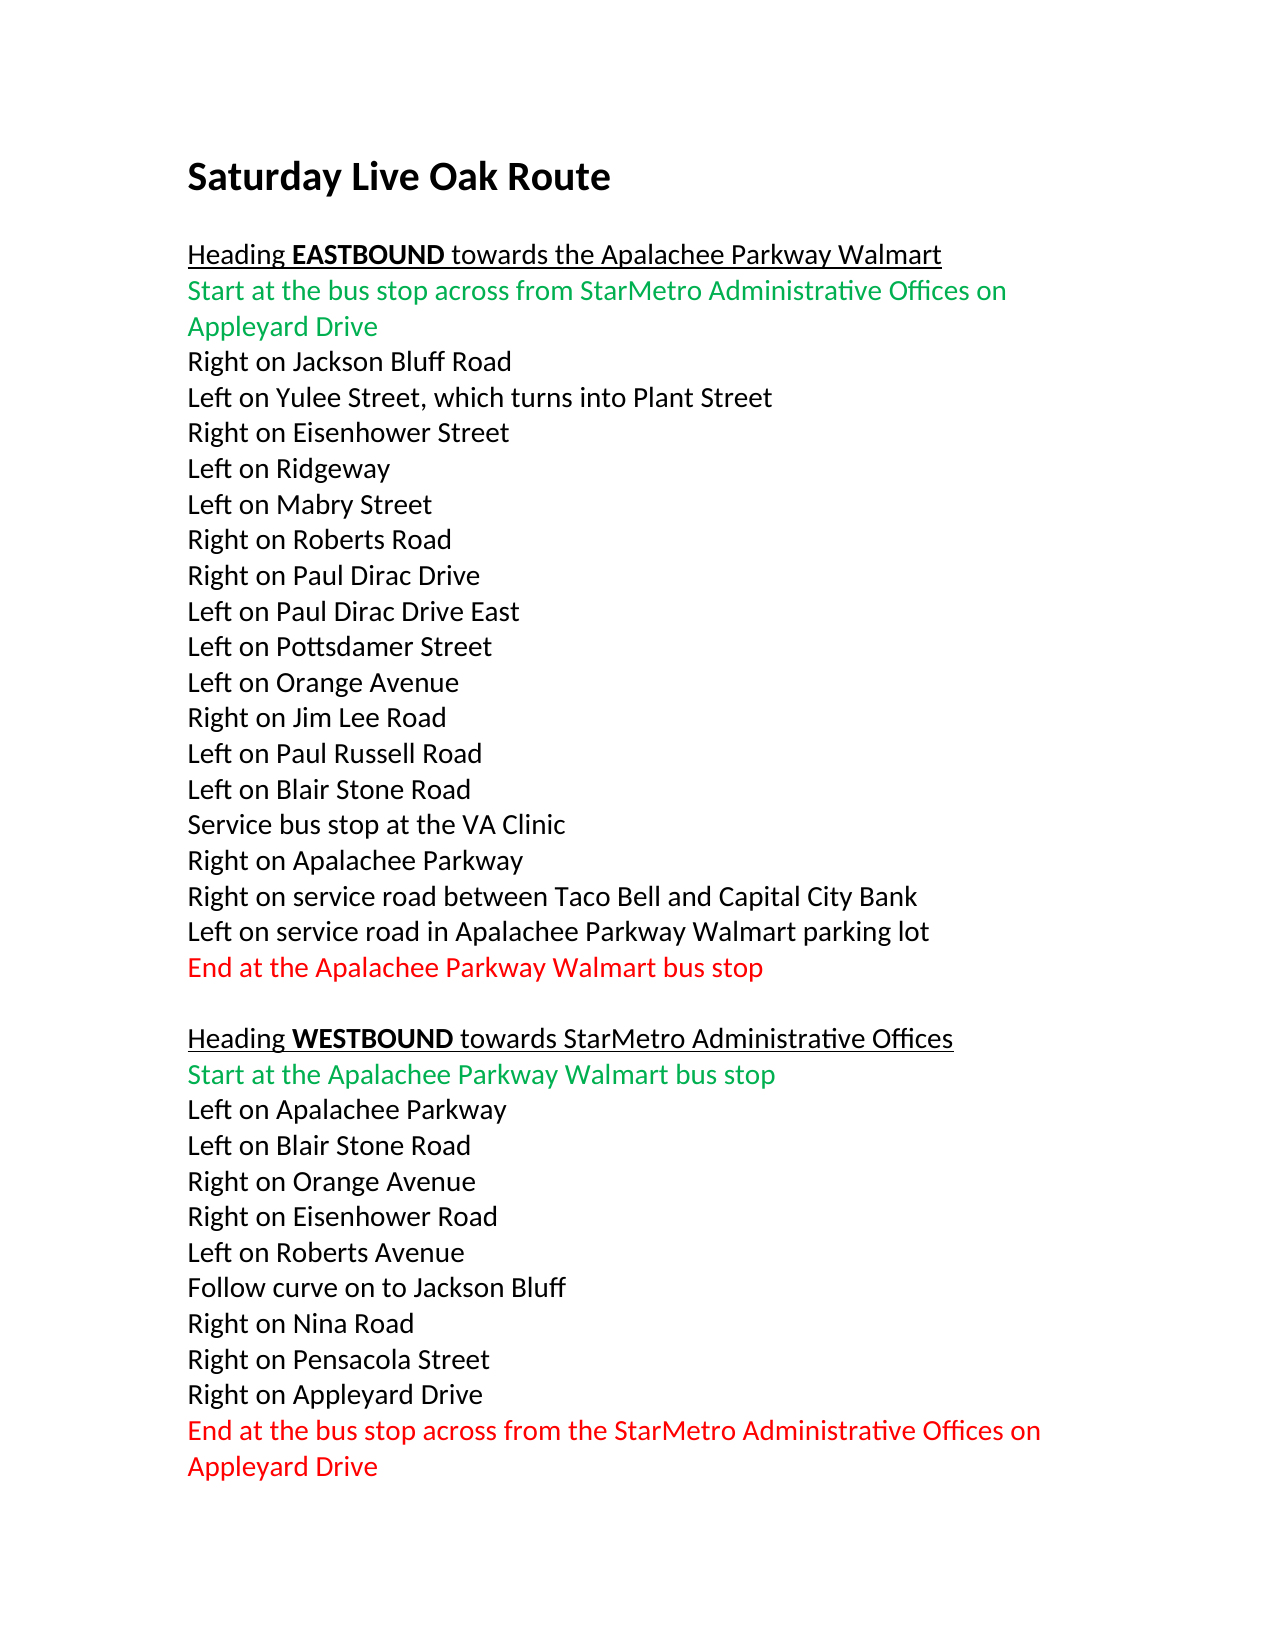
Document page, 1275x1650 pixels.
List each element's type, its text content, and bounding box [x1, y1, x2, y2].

text Right on Eisenhower Road [187, 1198, 1087, 1234]
text Right on Appleyard Drive [187, 1376, 1087, 1412]
text Left on Ridgeway [187, 450, 1087, 486]
text Right on Apalachee Parkway [187, 842, 1087, 878]
text End at the bus stop across from the StarMetro Administrative Offices on Appleyard Drive [187, 1412, 1087, 1483]
text Left on Paul Dirac Drive East [187, 593, 1087, 628]
text Right on Nina Road [187, 1305, 1087, 1341]
text Right on Jim Lee Road [187, 699, 1087, 735]
text Left on Yulee Street, which turns into Plant Street [187, 379, 1087, 414]
text Left on service road in Apalachee Parkway Walmart parking lot [187, 913, 1087, 949]
text Follow curve on to Jackson Bluff [187, 1269, 1087, 1305]
text Left on Pottsdamer Street [187, 628, 1087, 664]
text End at the Apalachee Parkway Walmart bus stop [187, 949, 1087, 984]
text Left on Blair Stone Road [187, 771, 1087, 806]
text Heading WESTBOUND towards StarMetro Administrative Offices [187, 1020, 1087, 1056]
text Right on Pensacola Street [187, 1341, 1087, 1376]
text Right on Paul Dirac Drive [187, 557, 1087, 593]
text Left on Apalachee Parkway [187, 1091, 1087, 1127]
text Left on Orange Avenue [187, 664, 1087, 699]
text Heading EASTBOUND towards the Apalachee Parkway Walmart [187, 236, 1087, 272]
text Right on Orange Avenue [187, 1163, 1087, 1198]
text Right on service road between Taco Bell and Capital City Bank [187, 878, 1087, 913]
text Service bus stop at the VA Clinic [187, 806, 1087, 842]
text Start at the bus stop across from StarMetro Administrative Offices on Appleyard Drive [187, 272, 1087, 343]
text Right on Eisenhower Street [187, 414, 1087, 450]
text Saturday Live Oak Route [187, 150, 1087, 201]
text Left on Roberts Avenue [187, 1234, 1087, 1269]
text Right on Roberts Road [187, 521, 1087, 557]
text Start at the Apalachee Parkway Walmart bus stop [187, 1056, 1087, 1091]
text Left on Paul Russell Road [187, 735, 1087, 771]
text Left on Mabry Street [187, 486, 1087, 521]
text Right on Jackson Bluff Road [187, 343, 1087, 379]
text Left on Blair Stone Road [187, 1127, 1087, 1163]
